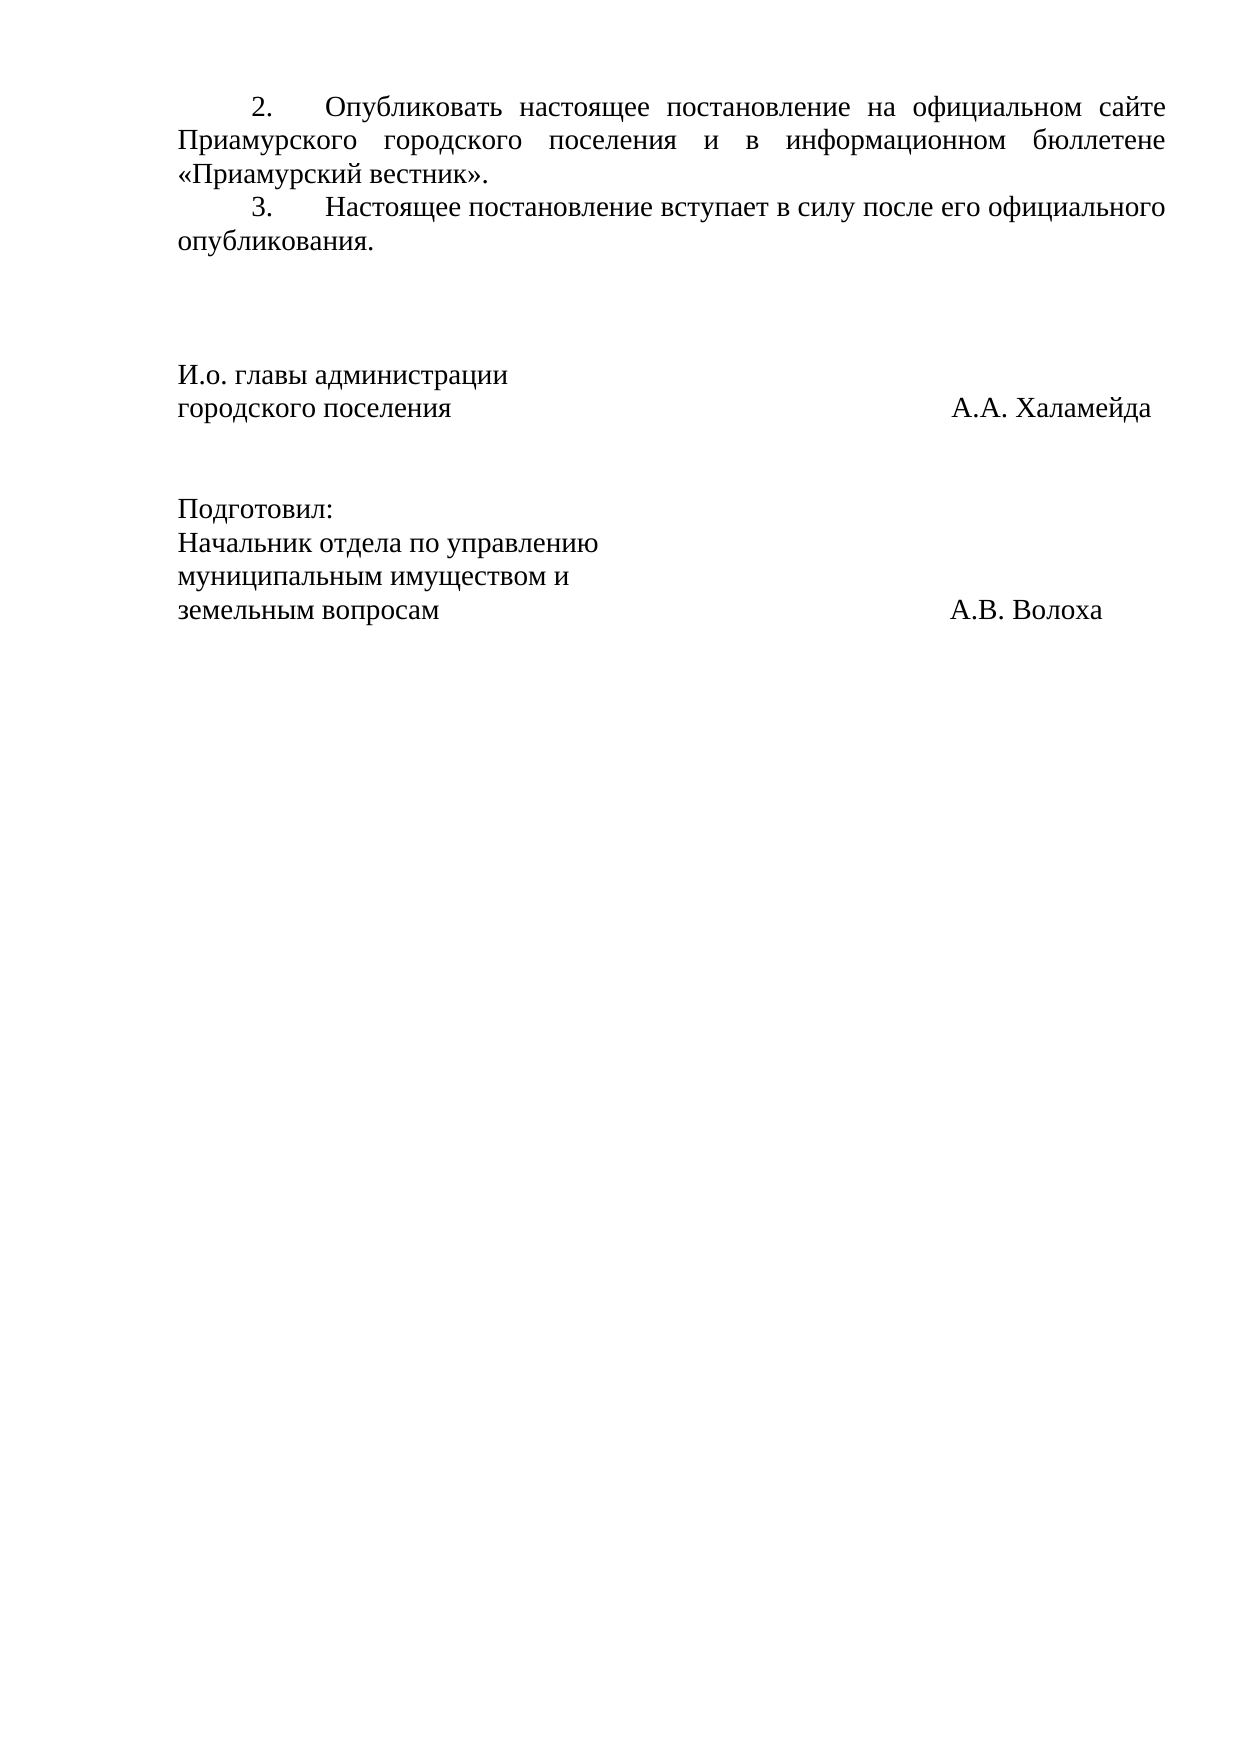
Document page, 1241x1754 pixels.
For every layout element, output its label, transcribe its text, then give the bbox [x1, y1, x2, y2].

list Опубликовать настоящее постановление на официальном сайте Приамурского городского поселения и в информационном бюллетене «Приамурский вестник». [177, 89, 1167, 189]
list Настоящее постановление вступает в силу после его официального опубликования. [177, 189, 1167, 256]
text городского поселения А.А. Халамейда [177, 391, 1167, 424]
text муниципальным имуществом и [177, 558, 1167, 592]
text Начальник отдела по управлению [177, 525, 1167, 558]
text земельным вопросам А.В. Волоха [177, 592, 1167, 625]
text Подготовил: [177, 491, 1167, 525]
text И.о. главы администрации [177, 357, 1167, 391]
